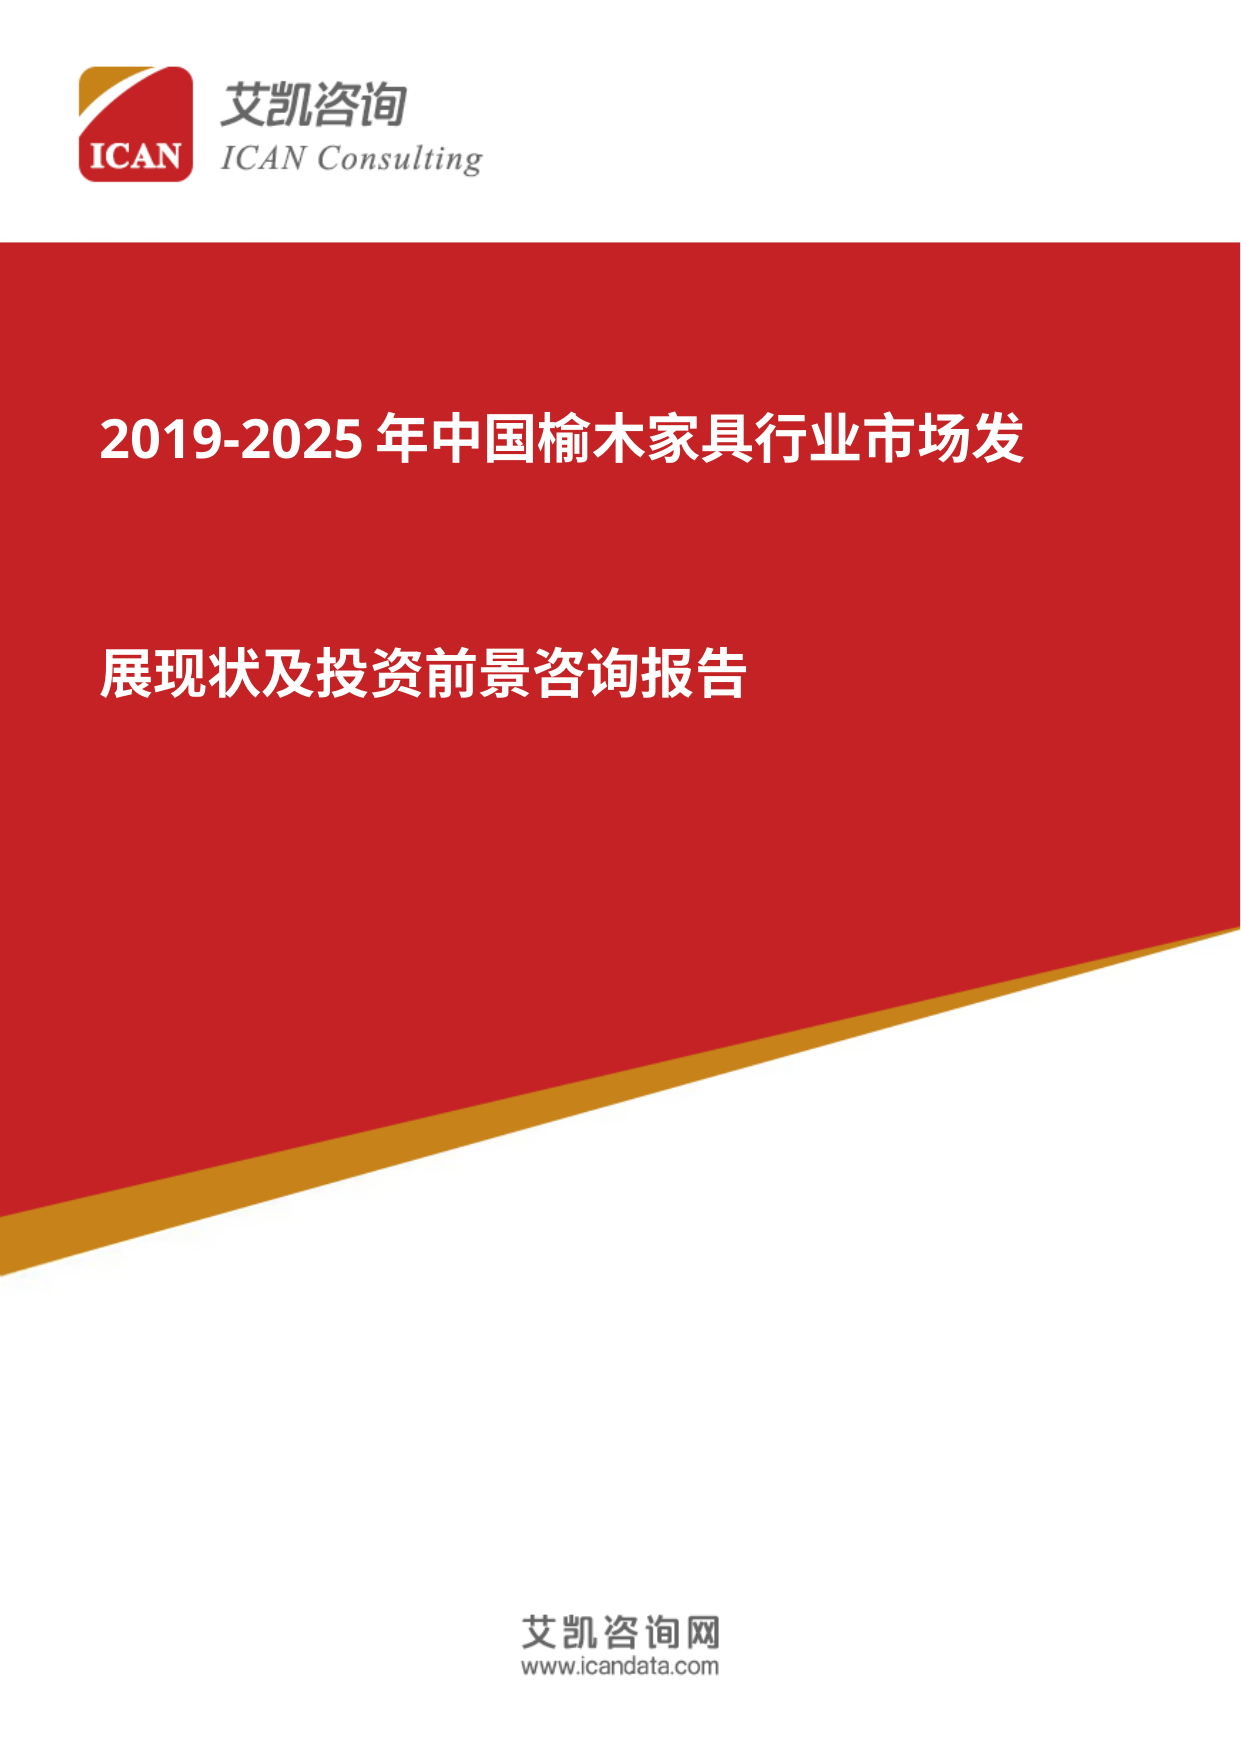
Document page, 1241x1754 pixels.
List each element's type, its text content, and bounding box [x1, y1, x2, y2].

subtitle 2019-2025年中国榆木家具行业市场发展现状及投资前景咨询报告 [99, 386, 1053, 718]
picture [0, 5, 1241, 1754]
